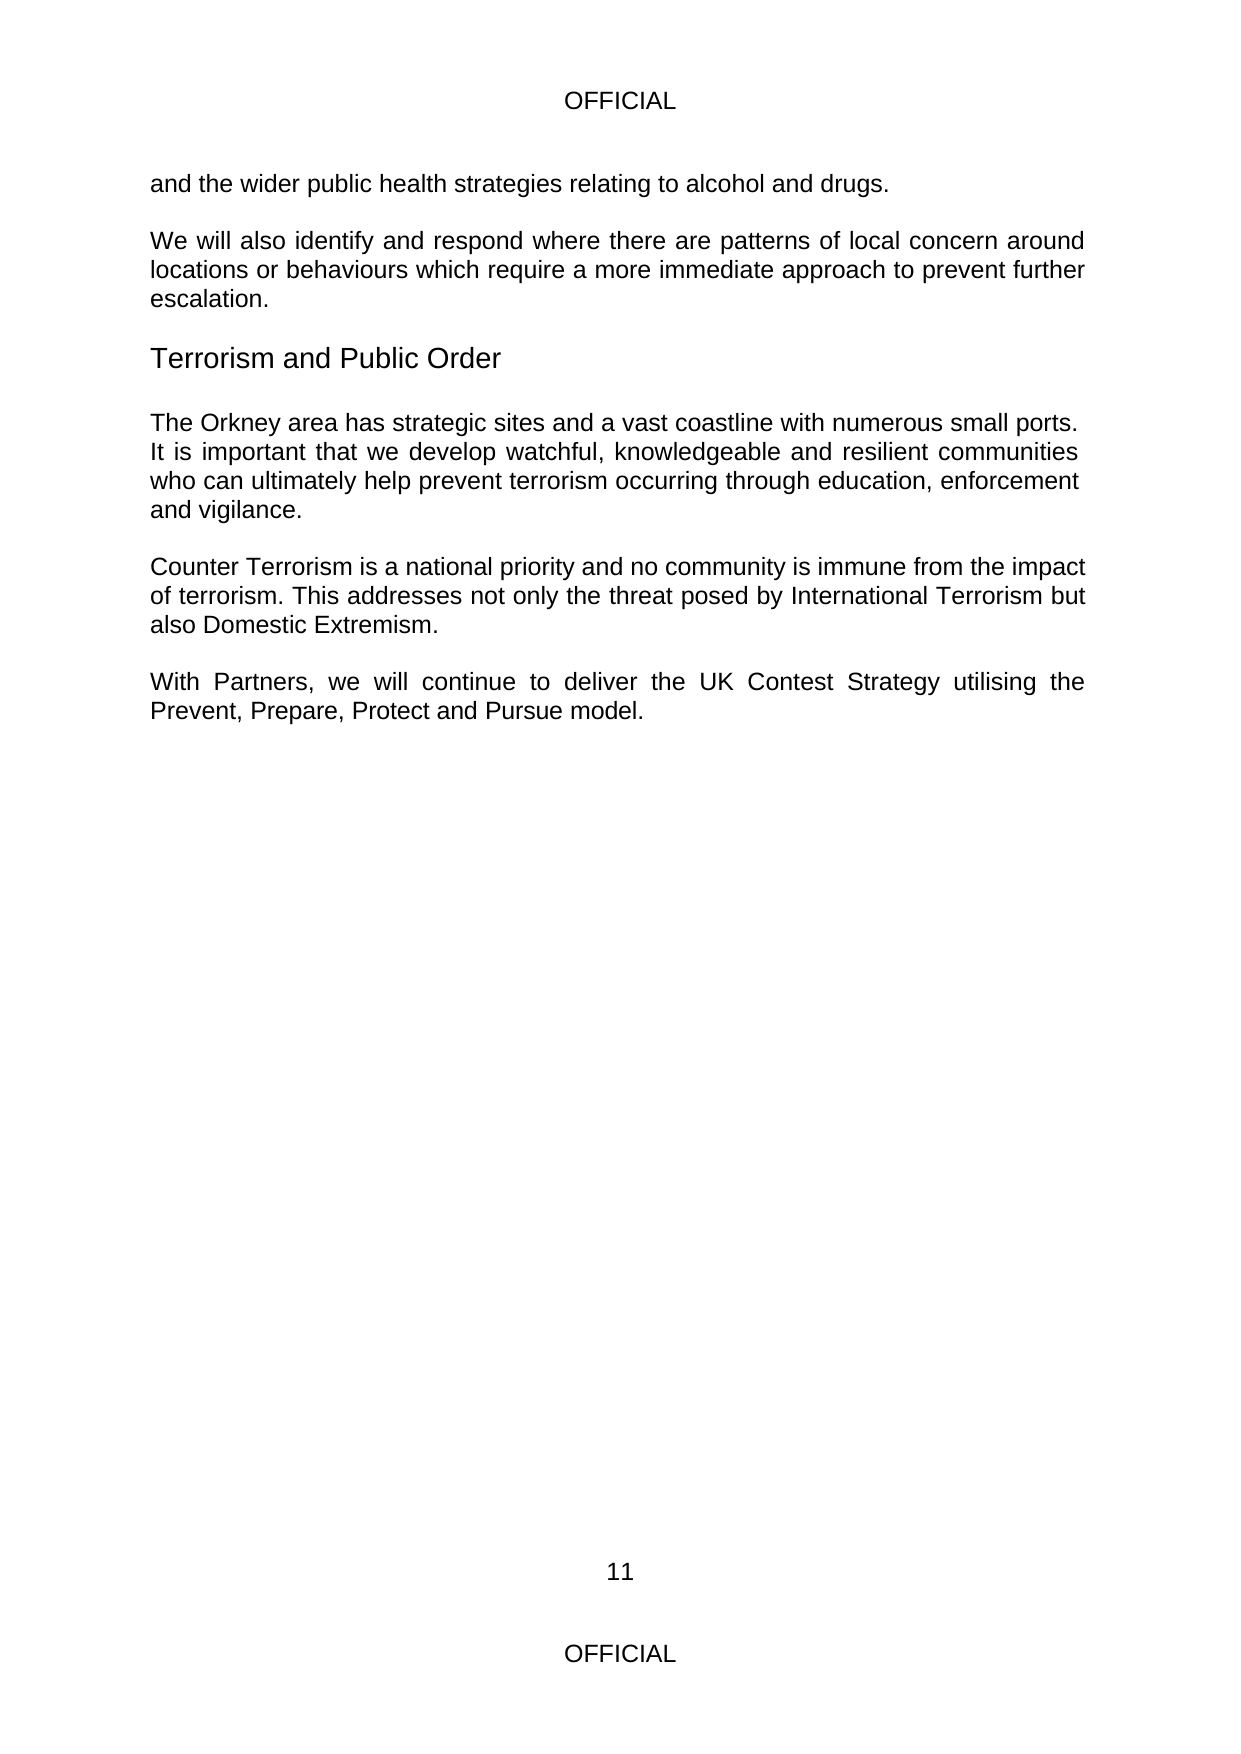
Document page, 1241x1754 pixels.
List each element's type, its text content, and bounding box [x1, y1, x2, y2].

text With Partners, we will continue to deliver the UK Contest Strategy utilising the Prevent, Prepare, Protect and Pursue model. [150, 667, 1087, 724]
text Counter Terrorism is a national priority and no community is immune from the impact of terrorism. This addresses not only the threat posed by International Terrorism but also Domestic Extremism. [150, 552, 1087, 638]
text The Orkney area has strategic sites and a vast coastline with numerous small ports. It is important that we develop watchful, knowledgeable and resilient communities who can ultimately help prevent terrorism occurring through education, enforcement and vigilance. [150, 408, 1080, 523]
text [150, 169, 1087, 197]
text We will also identify and respond where there are patterns of local concern around locations or behaviours which require a more immediate approach to prevent further escalation. [150, 226, 1087, 312]
text Terrorism and Public Order [150, 341, 1090, 375]
